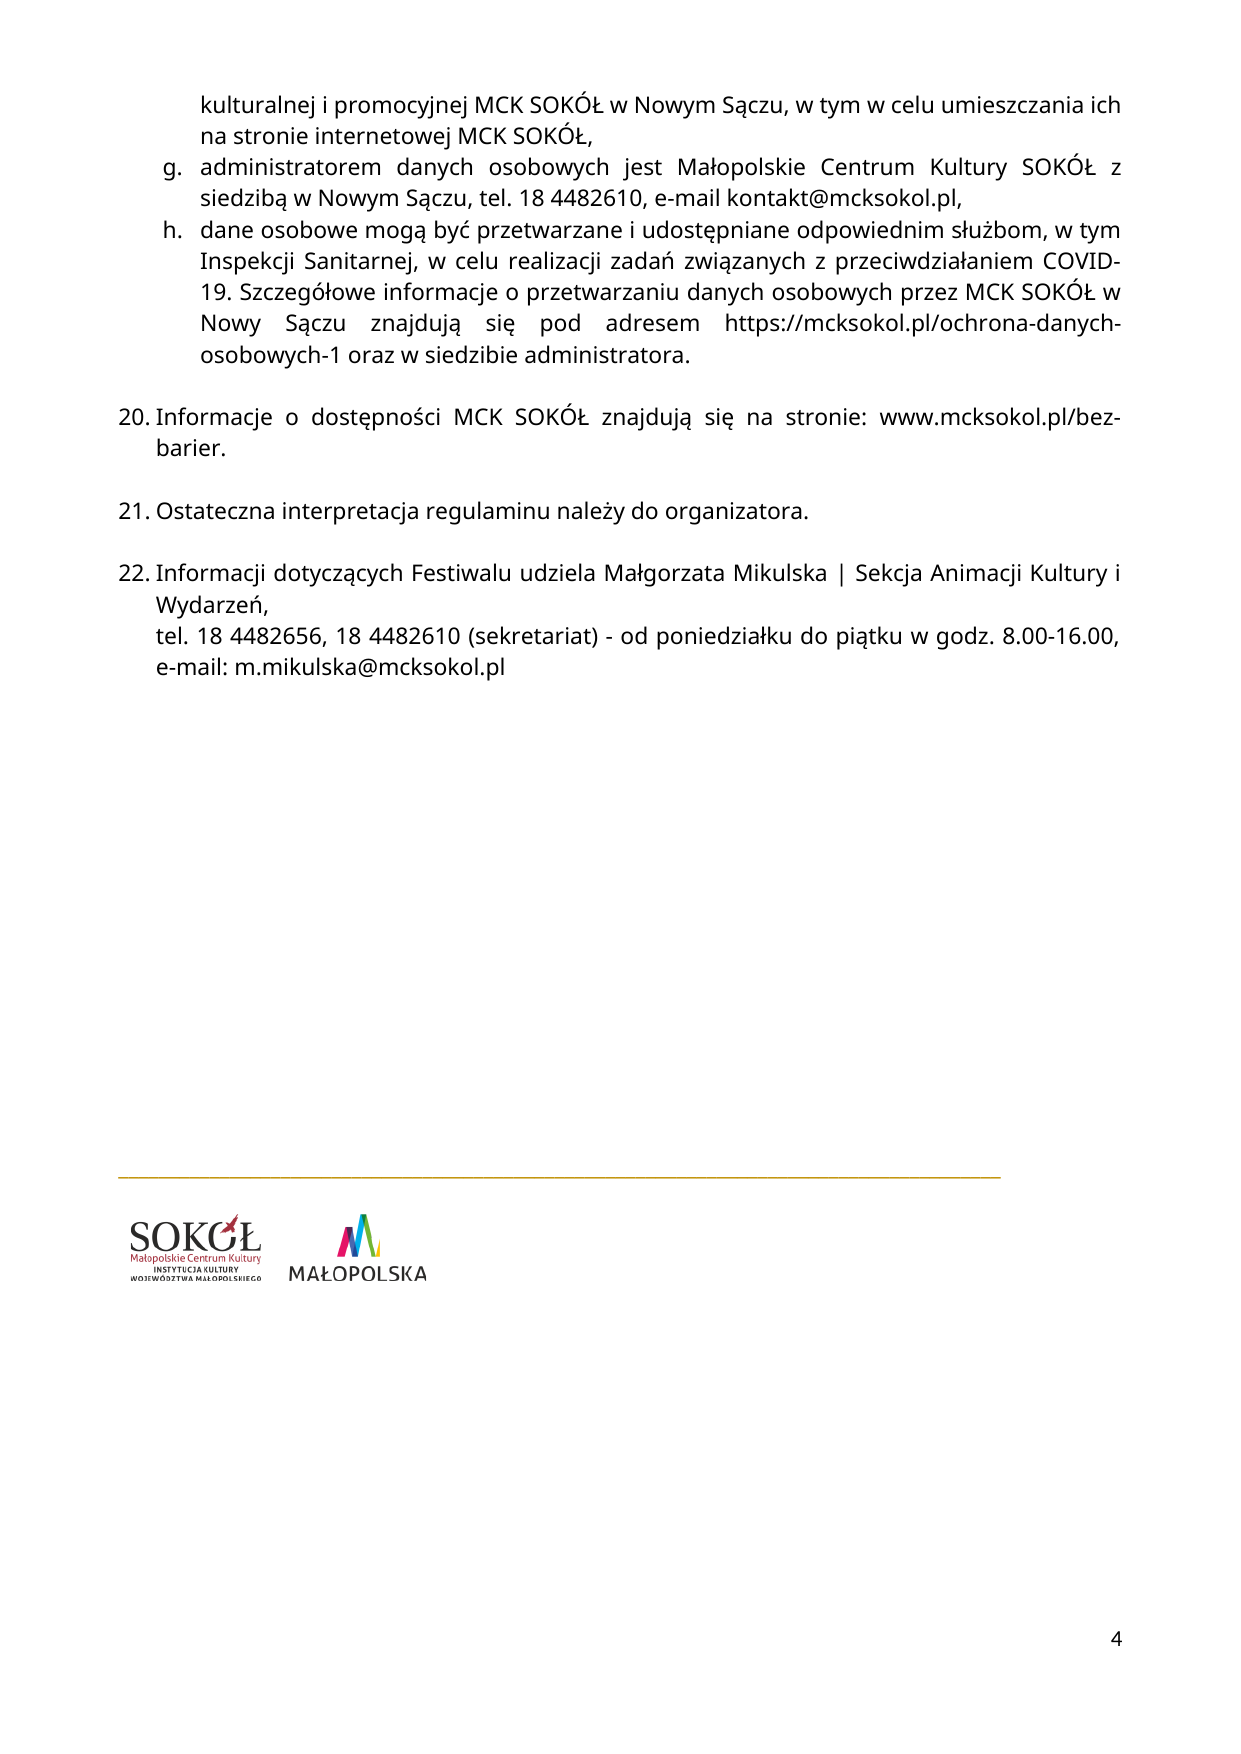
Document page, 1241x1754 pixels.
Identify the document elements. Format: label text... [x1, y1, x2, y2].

list Informacje o dostępności MCK SOKÓŁ znajdują się na stronie: www.mcksokol.pl/bez-barier. [118, 401, 1122, 464]
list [162, 89, 1122, 151]
picture [130, 1214, 427, 1281]
text _______________________________________________________________________________________ [118, 1151, 1122, 1273]
list Ostateczna interpretacja regulaminu należy do organizatora. [118, 495, 1122, 526]
list Informacji dotyczących Festiwalu udziela Małgorzata Mikulska | Sekcja Animacji Kultury i Wydarzeń, tel. 18 4482656, 18 4482610 (sekretariat) - od poniedziałku do piątku w godz. 8.00-16.00, e-mail: m.mikulska@mcksokol.pl [118, 557, 1122, 682]
list administratorem danych osobowych jest Małopolskie Centrum Kultury SOKÓŁ z siedzibą w Nowym Sączu, tel. 18 4482610, e-mail kontakt@mcksokol.pl, [162, 151, 1122, 214]
list dane osobowe mogą być przetwarzane i udostępniane odpowiednim służbom, w tym Inspekcji Sanitarnej, w celu realizacji zadań związanych z przeciwdziałaniem COVID-19. Szczegółowe informacje o przetwarzaniu danych osobowych przez MCK SOKÓŁ w Nowy Sączu znajdują się pod adresem https://mcksokol.pl/ochrona-danych-osobowych-1 oraz w siedzibie administratora. [162, 214, 1122, 370]
